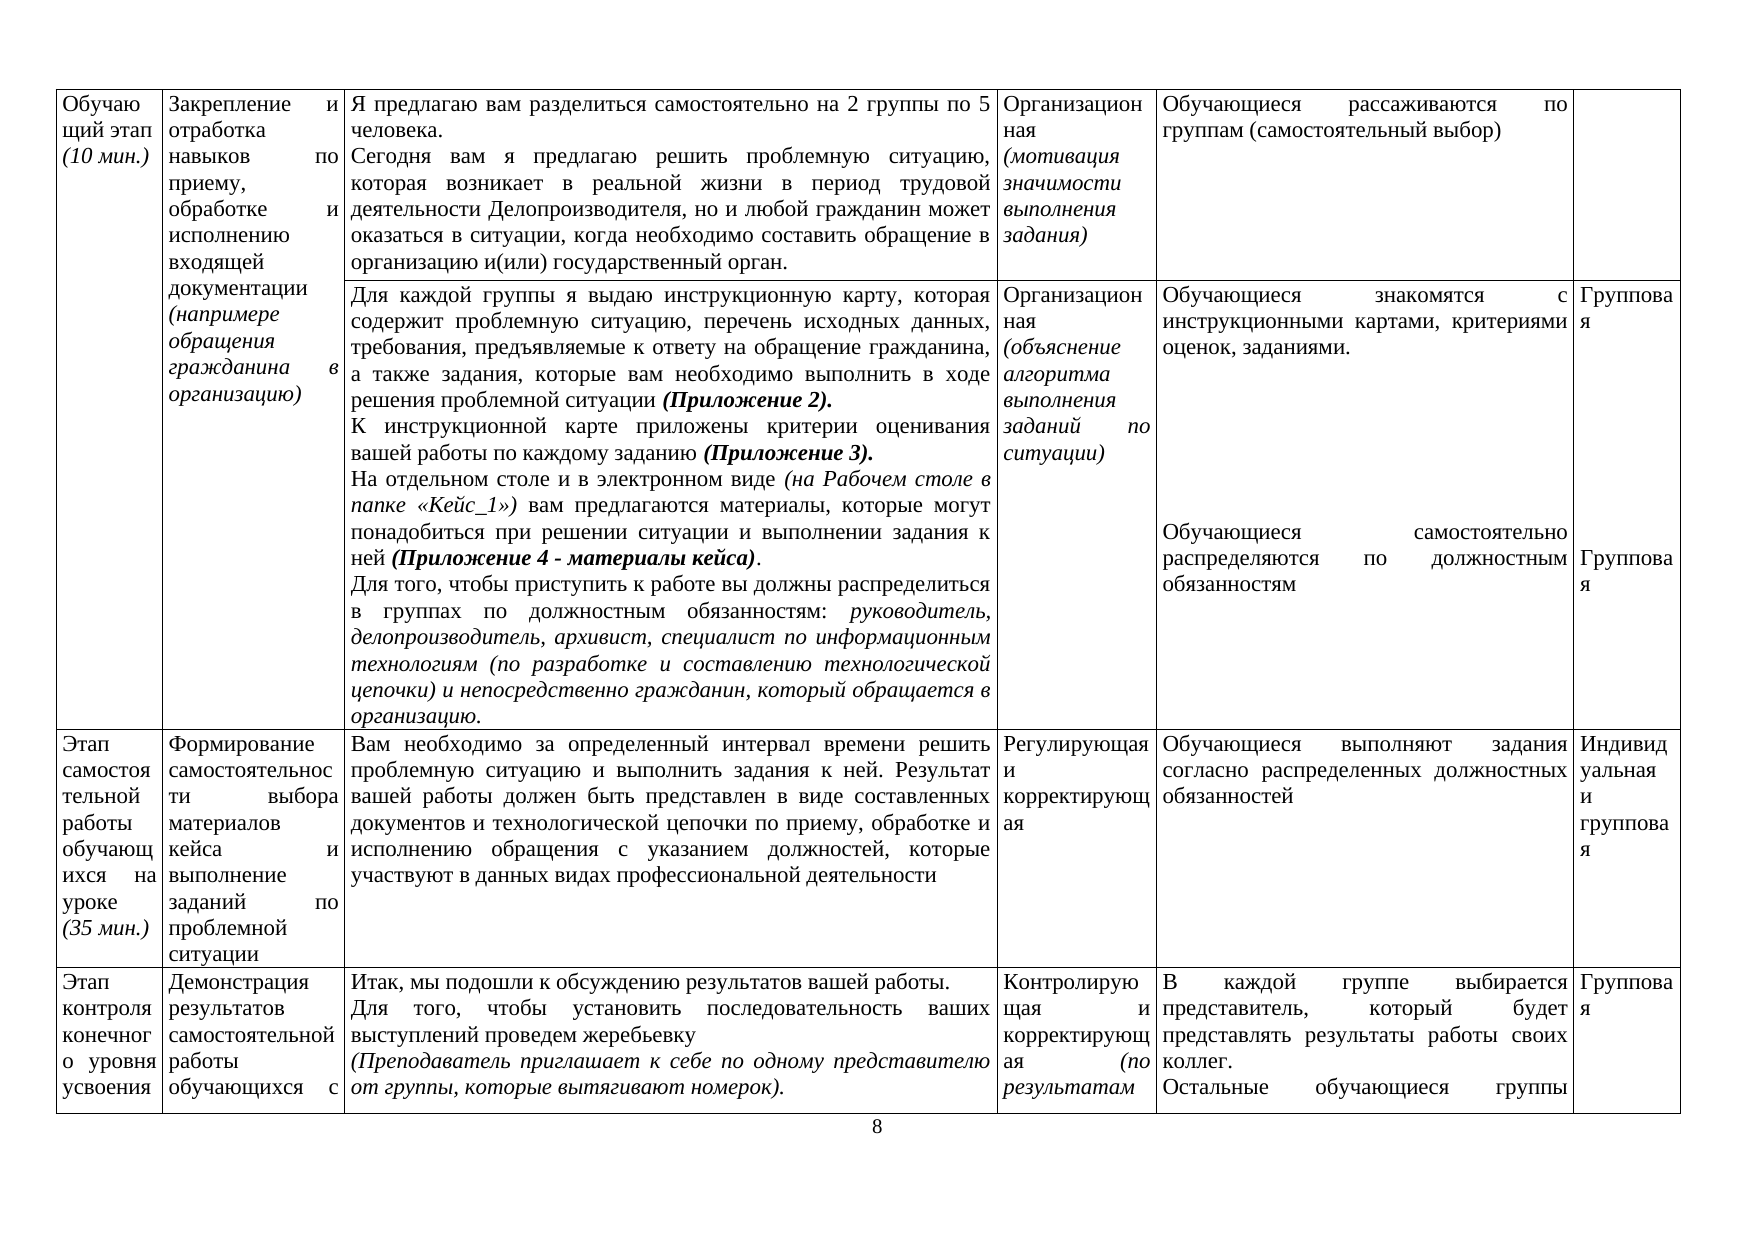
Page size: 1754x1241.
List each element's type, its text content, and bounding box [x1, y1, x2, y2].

table_cell Организационная (объяснение алгоритма выполнения заданий по ситуации) [998, 281, 1156, 729]
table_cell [998, 968, 1156, 1112]
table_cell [163, 968, 344, 1112]
table_cell Я предлагаю вам разделиться самостоятельно на 2 группы по 5 человека. Сегодня вам я предлагаю решить проблемную ситуацию, которая возникает в реальной жизни в период трудовой деятельности Делопроизводителя, но и любой гражданин может оказаться в ситуации, когда необходимо составить обращение в организацию и(или) государственный орган. [345, 90, 997, 279]
table_cell Закрепление и отработка навыков по приему, обработке и исполнению входящей документации (напримере обращения гражданина в организацию) [163, 90, 344, 729]
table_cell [57, 968, 162, 1112]
table_cell Групповая [1574, 968, 1680, 1112]
table_cell Регулирующая и корректирующая [998, 730, 1156, 967]
table_cell Этап самостоятельной работы обучающихся на уроке (35 мин.) [57, 730, 162, 967]
table_cell Для каждой группы я выдаю инструкционную карту, которая содержит проблемную ситуацию, перечень исходных данных, требования, предъявляемые к ответу на обращение гражданина, а также задания, которые вам необходимо выполнить в ходе решения проблемной ситуации (Приложение 2). К инструкционной карте приложены критерии оценивания вашей работы по каждому заданию (Приложение 3). На отдельном столе и в электронном виде (на Рабочем столе в папке «Кейс_1») вам предлагаются материалы, которые могут понадобиться при решении ситуации и выполнении задания к ней (Приложение 4 - материалы кейса). Для того, чтобы приступить к работе вы должны распределиться в группах по должностным обязанностям: руководитель, делопроизводитель, архивист, специалист по информационным технологиям (по разработке и составлению технологической цепочки) и непосредственно гражданин, который обращается в организацию. [345, 281, 997, 729]
table_cell Обучающиеся знакомятся с инструкционными картами, критериями оценок, заданиями. Обучающиеся самостоятельно распределяются по должностным обязанностям [1157, 281, 1573, 729]
table_cell [1574, 90, 1680, 279]
table_cell Вам необходимо за определенный интервал времени решить проблемную ситуацию и выполнить задания к ней. Результат вашей работы должен быть представлен в виде составленных документов и технологической цепочки по приему, обработке и исполнению обращения с указанием должностей, которые участвуют в данных видах профессиональной деятельности [345, 730, 997, 967]
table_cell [345, 968, 997, 1112]
table_cell Обучающий этап (10 мин.) [57, 90, 162, 729]
table_cell Обучающиеся выполняют задания согласно распределенных должностных обязанностей [1157, 730, 1573, 967]
table_cell Групповая Групповая [1574, 281, 1680, 729]
table_cell Организационная (мотивация значимости выполнения задания) [998, 90, 1156, 279]
table_cell Обучающиеся рассаживаются по группам (самостоятельный выбор) [1157, 90, 1573, 279]
table_cell Индивидуальная и групповая [1574, 730, 1680, 967]
table_cell Формирование самостоятельности выбора материалов кейса и выполнение заданий по проблемной ситуации [163, 730, 344, 967]
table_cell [1157, 968, 1573, 1112]
